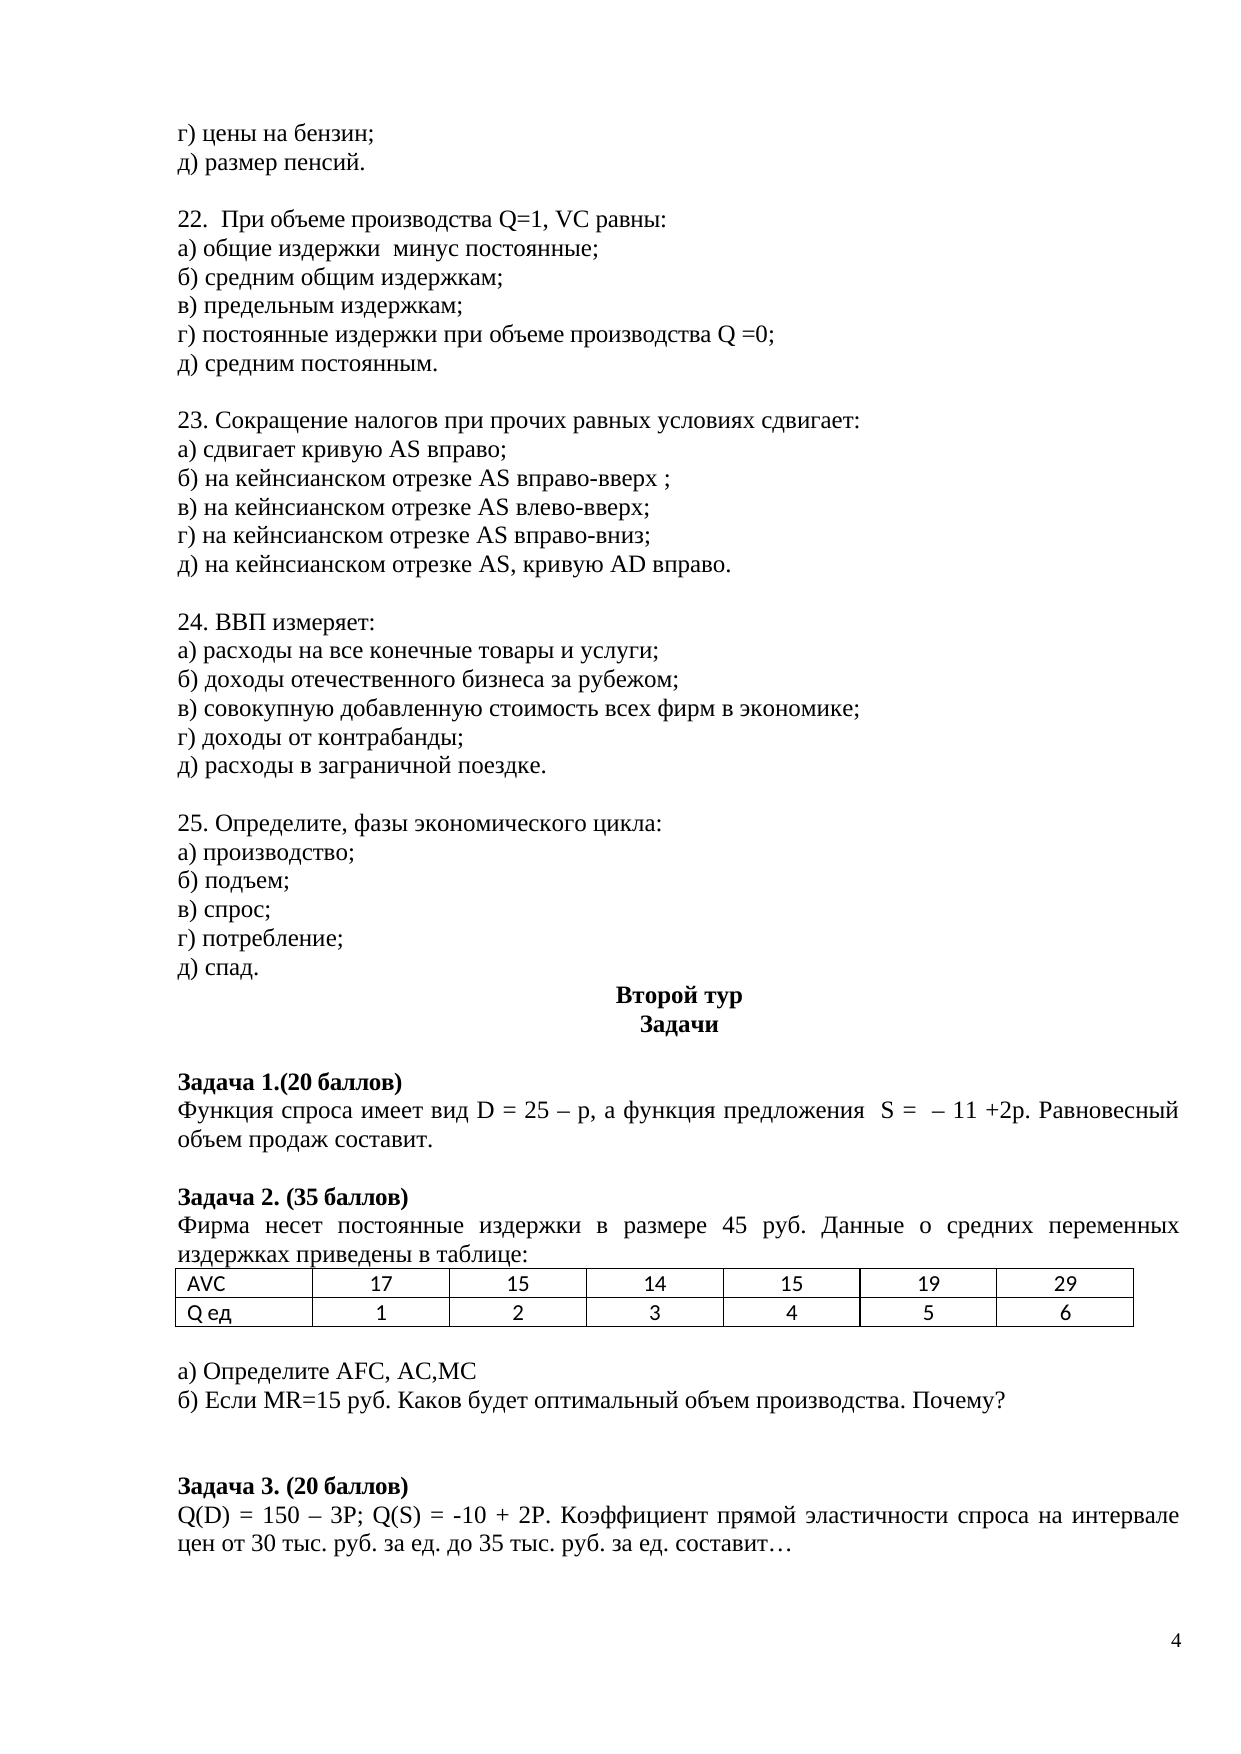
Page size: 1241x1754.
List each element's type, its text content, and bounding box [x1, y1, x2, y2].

text в) предельным издержкам; [177, 291, 1181, 319]
text г) доходы от контрабанды; [177, 722, 1181, 751]
text д) расходы в заграничной поездке. [177, 751, 1181, 779]
text 23. Сокращение налогов при прочих равных условиях сдвигает: [177, 406, 1181, 434]
table_header 29 [997, 1269, 1133, 1297]
text в) совокупную добавленную стоимость всех фирм в экономике; [177, 693, 1181, 722]
text г) цены на бензин; [177, 118, 1181, 147]
text Q(D) = 150 – 3P; Q(S) = -10 + 2P. Коэффициент прямой эластичности спроса на интервале цен от 30 тыс. руб. за ед. до 35 тыс. руб. за ед. составит… [177, 1500, 1181, 1557]
table_header 15 [724, 1269, 859, 1297]
table_cell 5 [861, 1298, 996, 1326]
text в) на кейнсианском отрезке AS влево-вверх; [177, 492, 1181, 521]
text г) постоянные издержки при объеме производства Q =0; [177, 319, 1181, 348]
text Задача 1.(20 баллов) [177, 1067, 1181, 1096]
table_header 15 [450, 1269, 586, 1297]
table_cell Q ед [176, 1298, 312, 1326]
table_cell 1 [313, 1298, 449, 1326]
text г) на кейнсианском отрезке AS вправо-вниз; [177, 521, 1181, 549]
text а) общие издержки минус постоянные; [177, 233, 1181, 262]
text б) на кейнсианском отрезке AS вправо-вверх ; [177, 463, 1181, 492]
text а) Определите AFC, AC,MC [177, 1356, 1181, 1385]
text д) на кейнсианском отрезке AS, кривую AD вправо. [177, 549, 1181, 578]
text б) средним общим издержкам; [177, 262, 1181, 291]
text д) спад. [177, 952, 1181, 981]
table_header 17 [313, 1269, 449, 1297]
text б) доходы отечественного бизнеса за рубежом; [177, 664, 1181, 693]
text 25. Определите, фазы экономического цикла: [177, 808, 1181, 837]
text а) сдвигает кривую AS вправо; [177, 434, 1181, 463]
text Задача 2. (35 баллов) [177, 1182, 1181, 1211]
text в) спрос; [177, 894, 1181, 923]
text д) средним постоянным. [177, 348, 1181, 377]
list При объеме производства Q=1, VC равны: [177, 204, 1181, 233]
text Задача 3. (20 баллов) [177, 1471, 1181, 1500]
table_header 19 [861, 1269, 996, 1297]
text Задачи [177, 1009, 1181, 1038]
table_cell 4 [724, 1298, 859, 1326]
text а) расходы на все конечные товары и услуги; [177, 636, 1181, 664]
text Второй тур [177, 981, 1181, 1009]
text Фирма несет постоянные издержки в размере 45 руб. Данные о средних переменных издержках приведены в таблице: [177, 1211, 1181, 1268]
text б) Если MR=15 руб. Каков будет оптимальный объем производства. Почему? [177, 1385, 1181, 1413]
text а) производство; [177, 837, 1181, 866]
text Функция спроса имеет вид D = 25 – р, а функция предложения S = – 11 +2р. Равновесный объем продаж составит. [177, 1096, 1181, 1153]
text б) подъем; [177, 866, 1181, 894]
text г) потребление; [177, 923, 1181, 952]
table_header 14 [587, 1269, 723, 1297]
text д) размер пенсий. [177, 147, 1181, 176]
table_cell 3 [587, 1298, 723, 1326]
text 24. ВВП измеряет: [177, 607, 1181, 636]
table_header AVC [176, 1269, 312, 1297]
table_cell 6 [997, 1298, 1133, 1326]
table_cell 2 [450, 1298, 586, 1326]
